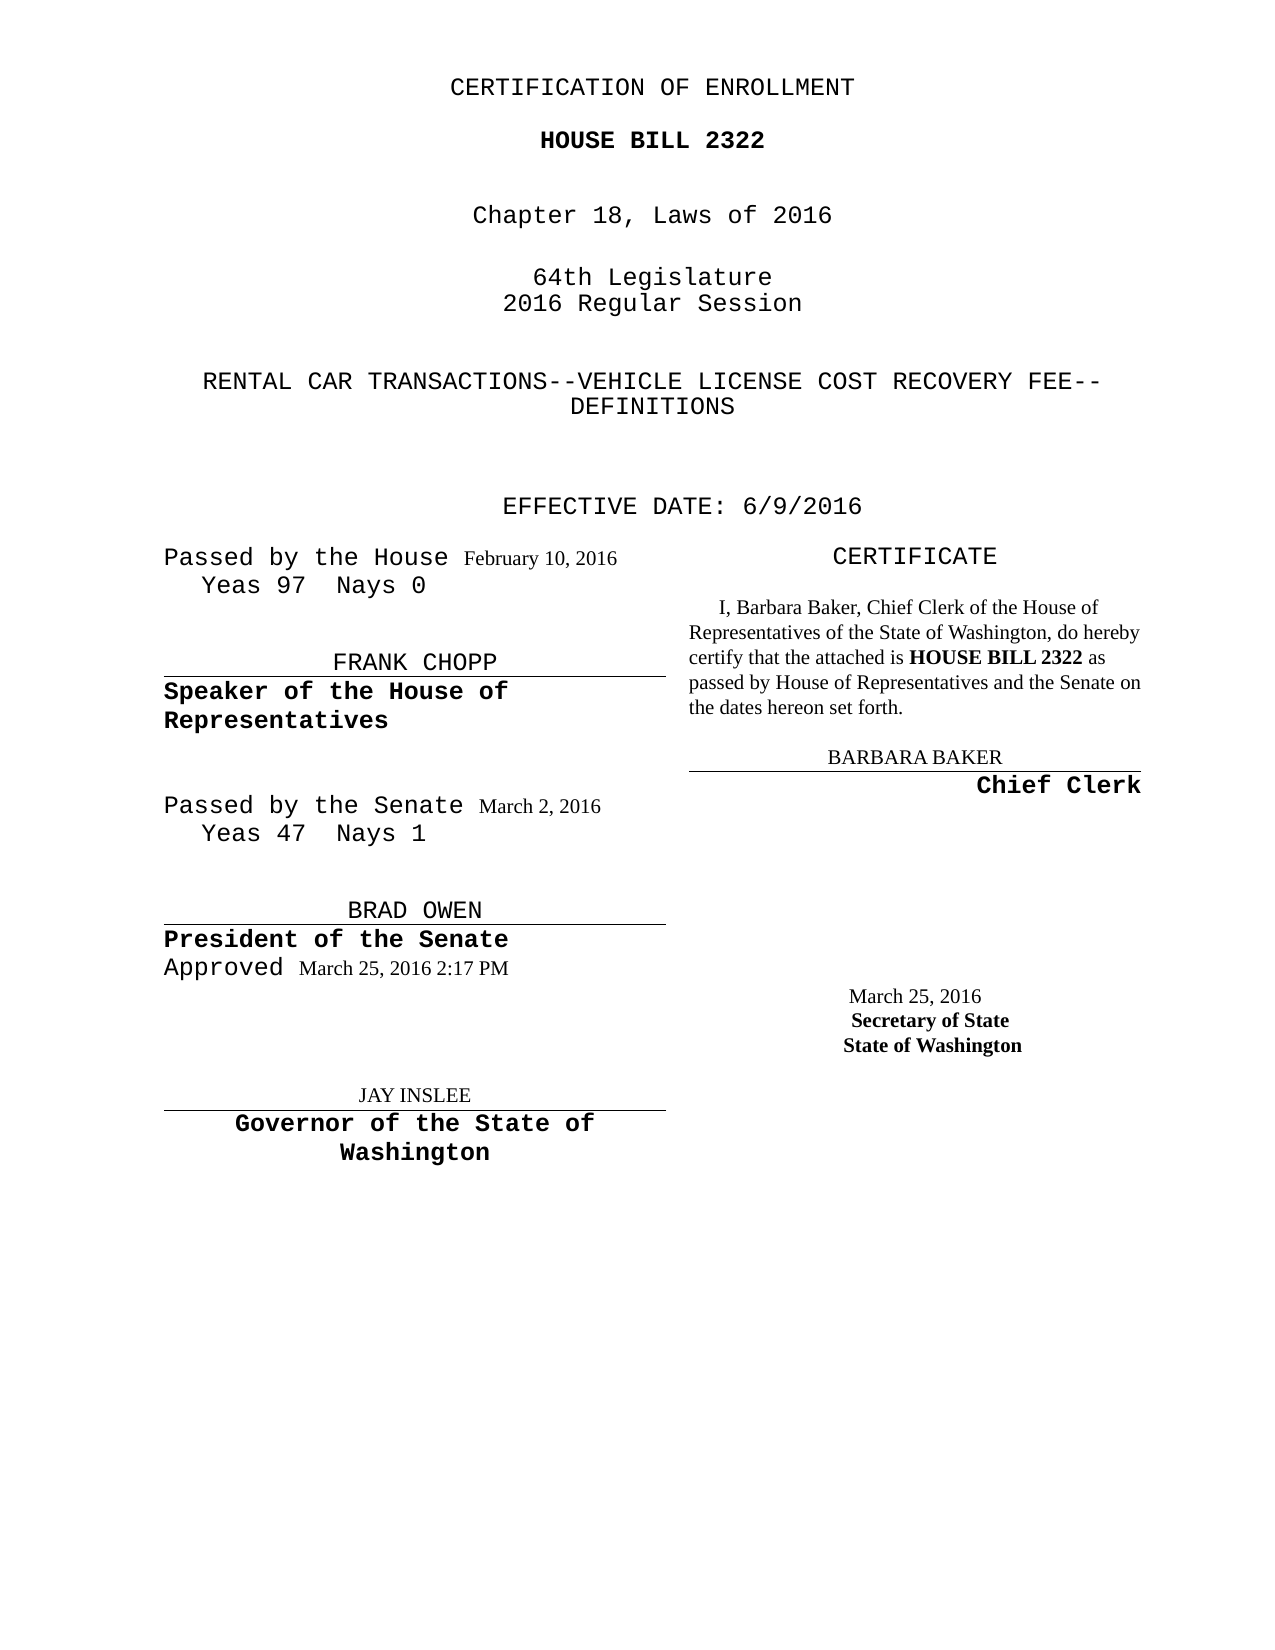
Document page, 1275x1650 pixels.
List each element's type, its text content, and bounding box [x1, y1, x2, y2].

text 64th Legislature [135, 266, 1170, 291]
text 2016 Regular Session [135, 291, 1170, 319]
table_cell Approved March 25, 2016 2:17 PM [153, 955, 677, 1008]
table_cell JAY INSLEE Governor of the State of Washington [153, 1008, 677, 1168]
table_cell March 25, 2016 [678, 955, 1152, 1008]
text Chapter 18, Laws of 2016 [135, 203, 1170, 228]
text CERTIFICATION OF ENROLLMENT [135, 75, 1170, 103]
text RENTAL CAR TRANSACTIONS--VEHICLE LICENSE COST RECOVERY FEE--DEFINITIONS [135, 369, 1170, 419]
table_cell Secretary of State State of Washington [678, 1008, 1152, 1168]
text HOUSE BILL 2322 [135, 128, 1170, 153]
text EFFECTIVE DATE: 6/9/2016 [135, 494, 1170, 519]
table_header Passed by the House February 10, 2016 Yeas 97 Nays 0 FRANK CHOPP Speaker of the House of Representatives Passed by the Senate March 2, 2016 Yeas 47 Nays 1 BRAD OWEN President of the Senate [153, 544, 677, 955]
table_header CERTIFICATE I, Barbara Baker, Chief Clerk of the House of Representatives of the State of Washington, do hereby certify that the attached is HOUSE BILL 2322 as passed by House of Representatives and the Senate on the dates hereon set forth. BARBARA BAKER Chief Clerk [678, 544, 1152, 955]
